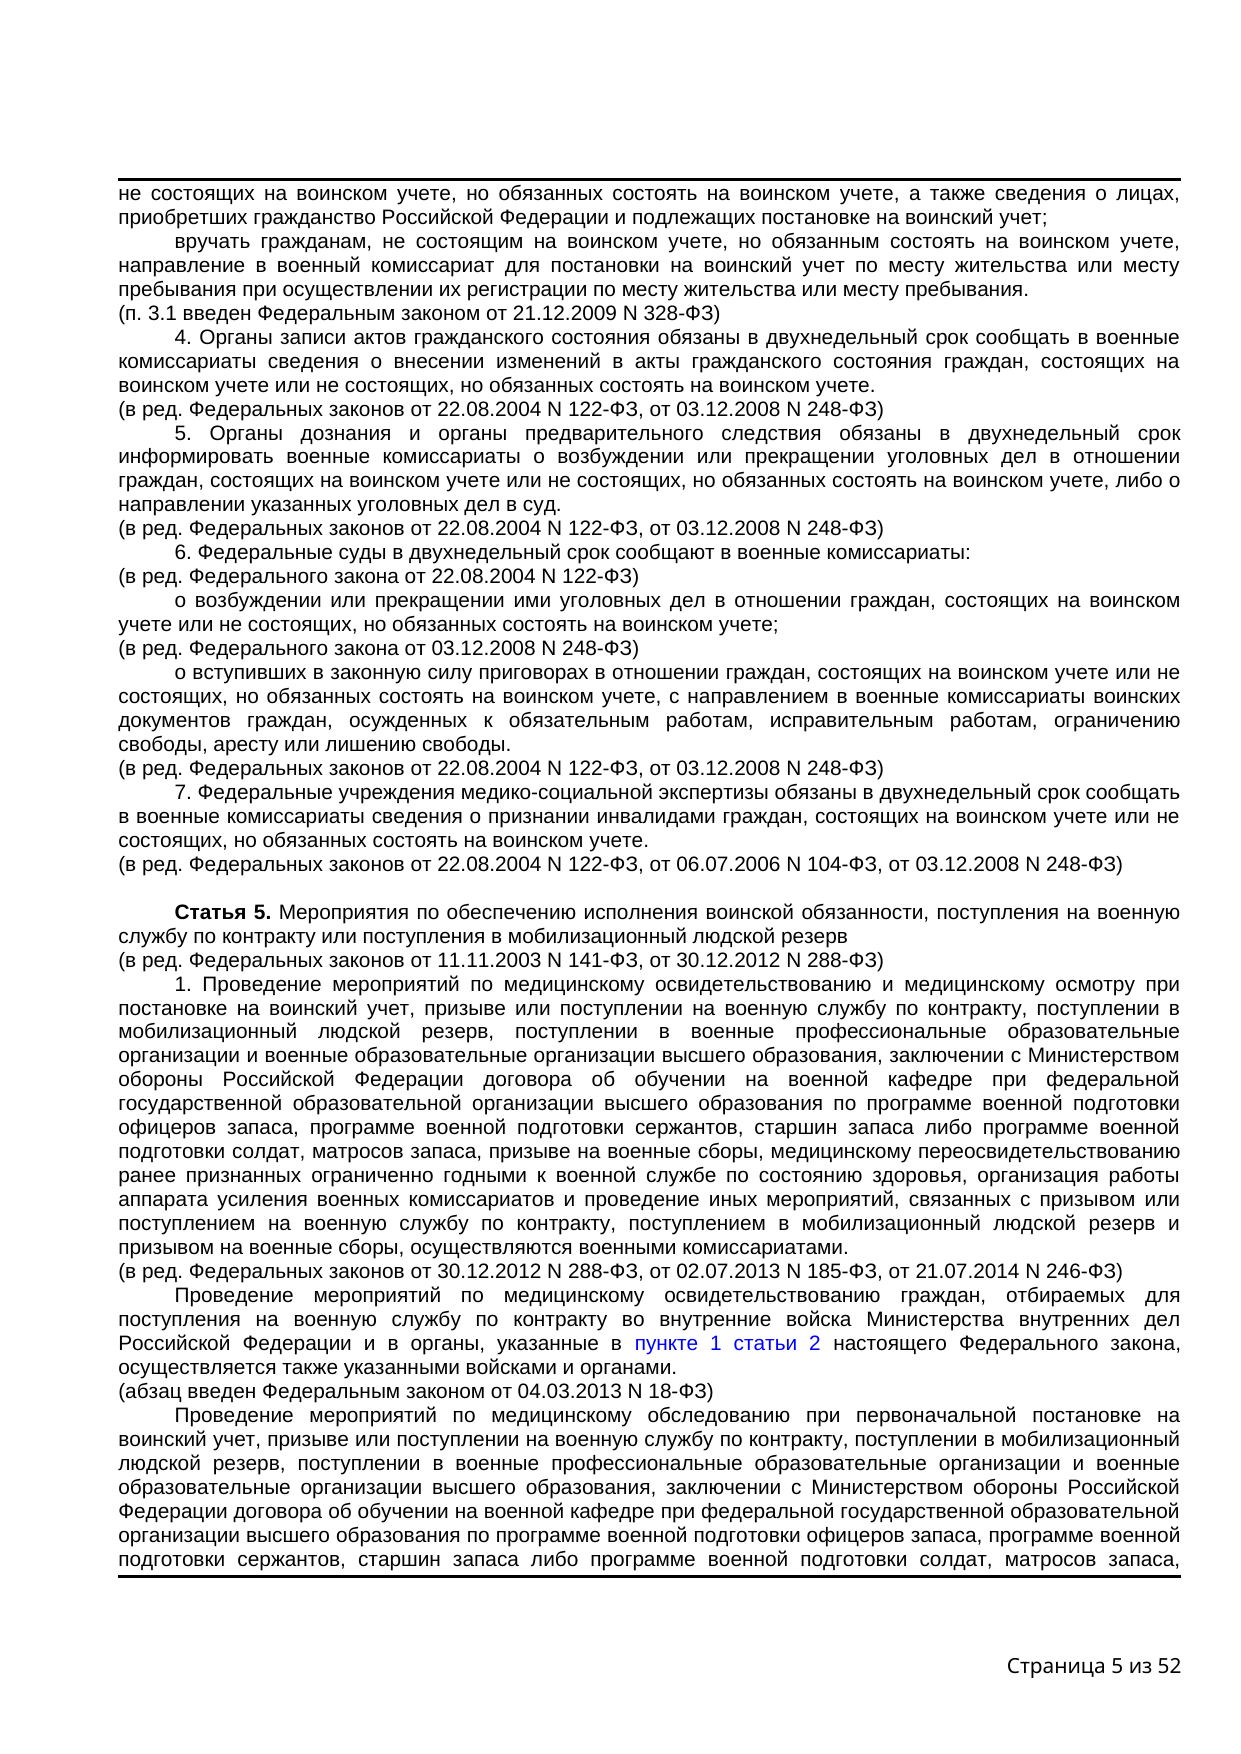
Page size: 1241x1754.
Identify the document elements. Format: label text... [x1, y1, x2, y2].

text Статья 5. Мероприятия по обеспечению исполнения воинской обязанности, поступления на военную службу по контракту или поступления в мобилизационный людской резерв [118, 899, 1181, 947]
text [118, 1403, 1181, 1570]
text 7. Федеральные учреждения медико-социальной экспертизы обязаны в двухнедельный срок сообщать в военные комиссариаты сведения о признании инвалидами граждан, состоящих на воинском учете или не состоящих, но обязанных состоять на воинском учете. [118, 780, 1181, 852]
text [118, 181, 1181, 229]
text 6. Федеральные суды в двухнедельный срок сообщают в военные комиссариаты: [118, 540, 1181, 564]
text (в ред. Федерального закона от 03.12.2008 N 248-ФЗ) [118, 636, 1181, 660]
text вручать гражданам, не состоящим на воинском учете, но обязанным состоять на воинском учете, направление в военный комиссариат для постановки на воинский учет по месту жительства или месту пребывания при осуществлении их регистрации по месту жительства или месту пребывания. [118, 229, 1181, 301]
text (в ред. Федеральных законов от 22.08.2004 N 122-ФЗ, от 03.12.2008 N 248-ФЗ) [118, 756, 1181, 780]
text (п. 3.1 введен Федеральным законом от 21.12.2009 N 328-ФЗ) [118, 301, 1181, 324]
text (в ред. Федеральных законов от 22.08.2004 N 122-ФЗ, от 03.12.2008 N 248-ФЗ) [118, 516, 1181, 540]
text (в ред. Федеральных законов от 22.08.2004 N 122-ФЗ, от 06.07.2006 N 104-ФЗ, от 03.12.2008 N 248-ФЗ) [118, 852, 1181, 876]
text о вступивших в законную силу приговорах в отношении граждан, состоящих на воинском учете или не состоящих, но обязанных состоять на воинском учете, с направлением в военные комиссариаты воинских документов граждан, осужденных к обязательным работам, исправительным работам, ограничению свободы, аресту или лишению свободы. [118, 660, 1181, 756]
text (в ред. Федеральных законов от 30.12.2012 N 288-ФЗ, от 02.07.2013 N 185-ФЗ, от 21.07.2014 N 246-ФЗ) [118, 1259, 1181, 1283]
text (абзац введен Федеральным законом от 04.03.2013 N 18-ФЗ) [118, 1379, 1181, 1403]
text Проведение мероприятий по медицинскому освидетельствованию граждан, отбираемых для поступления на военную службу по контракту во внутренние войска Министерства внутренних дел Российской Федерации и в органы, указанные в пункте 1 статьи 2 настоящего Федерального закона, осуществляется также указанными войсками и органами. [118, 1283, 1181, 1379]
text (в ред. Федеральных законов от 11.11.2003 N 141-ФЗ, от 30.12.2012 N 288-ФЗ) [118, 947, 1181, 971]
text о возбуждении или прекращении ими уголовных дел в отношении граждан, состоящих на воинском учете или не состоящих, но обязанных состоять на воинском учете; [118, 588, 1181, 636]
text 1. Проведение мероприятий по медицинскому освидетельствованию и медицинскому осмотру при постановке на воинский учет, призыве или поступлении на военную службу по контракту, поступлении в мобилизационный людской резерв, поступлении в военные профессиональные образовательные организации и военные образовательные организации высшего образования, заключении с Министерством обороны Российской Федерации договора об обучении на военной кафедре при федеральной государственной образовательной организации высшего образования по программе военной подготовки офицеров запаса, программе военной подготовки сержантов, старшин запаса либо программе военной подготовки солдат, матросов запаса, призыве на военные сборы, медицинскому переосвидетельствованию ранее признанных ограниченно годными к военной службе по состоянию здоровья, организация работы аппарата усиления военных комиссариатов и проведение иных мероприятий, связанных с призывом или поступлением на военную службу по контракту, поступлением в мобилизационный людской резерв и призывом на военные сборы, осуществляются военными комиссариатами. [118, 971, 1181, 1259]
text (в ред. Федерального закона от 22.08.2004 N 122-ФЗ) [118, 564, 1181, 588]
text 4. Органы записи актов гражданского состояния обязаны в двухнедельный срок сообщать в военные комиссариаты сведения о внесении изменений в акты гражданского состояния граждан, состоящих на воинском учете или не состоящих, но обязанных состоять на воинском учете. [118, 324, 1181, 396]
text 5. Органы дознания и органы предварительного следствия обязаны в двухнедельный срок информировать военные комиссариаты о возбуждении или прекращении уголовных дел в отношении граждан, состоящих на воинском учете или не состоящих, но обязанных состоять на воинском учете, либо о направлении указанных уголовных дел в суд. [118, 420, 1181, 516]
text (в ред. Федеральных законов от 22.08.2004 N 122-ФЗ, от 03.12.2008 N 248-ФЗ) [118, 396, 1181, 420]
